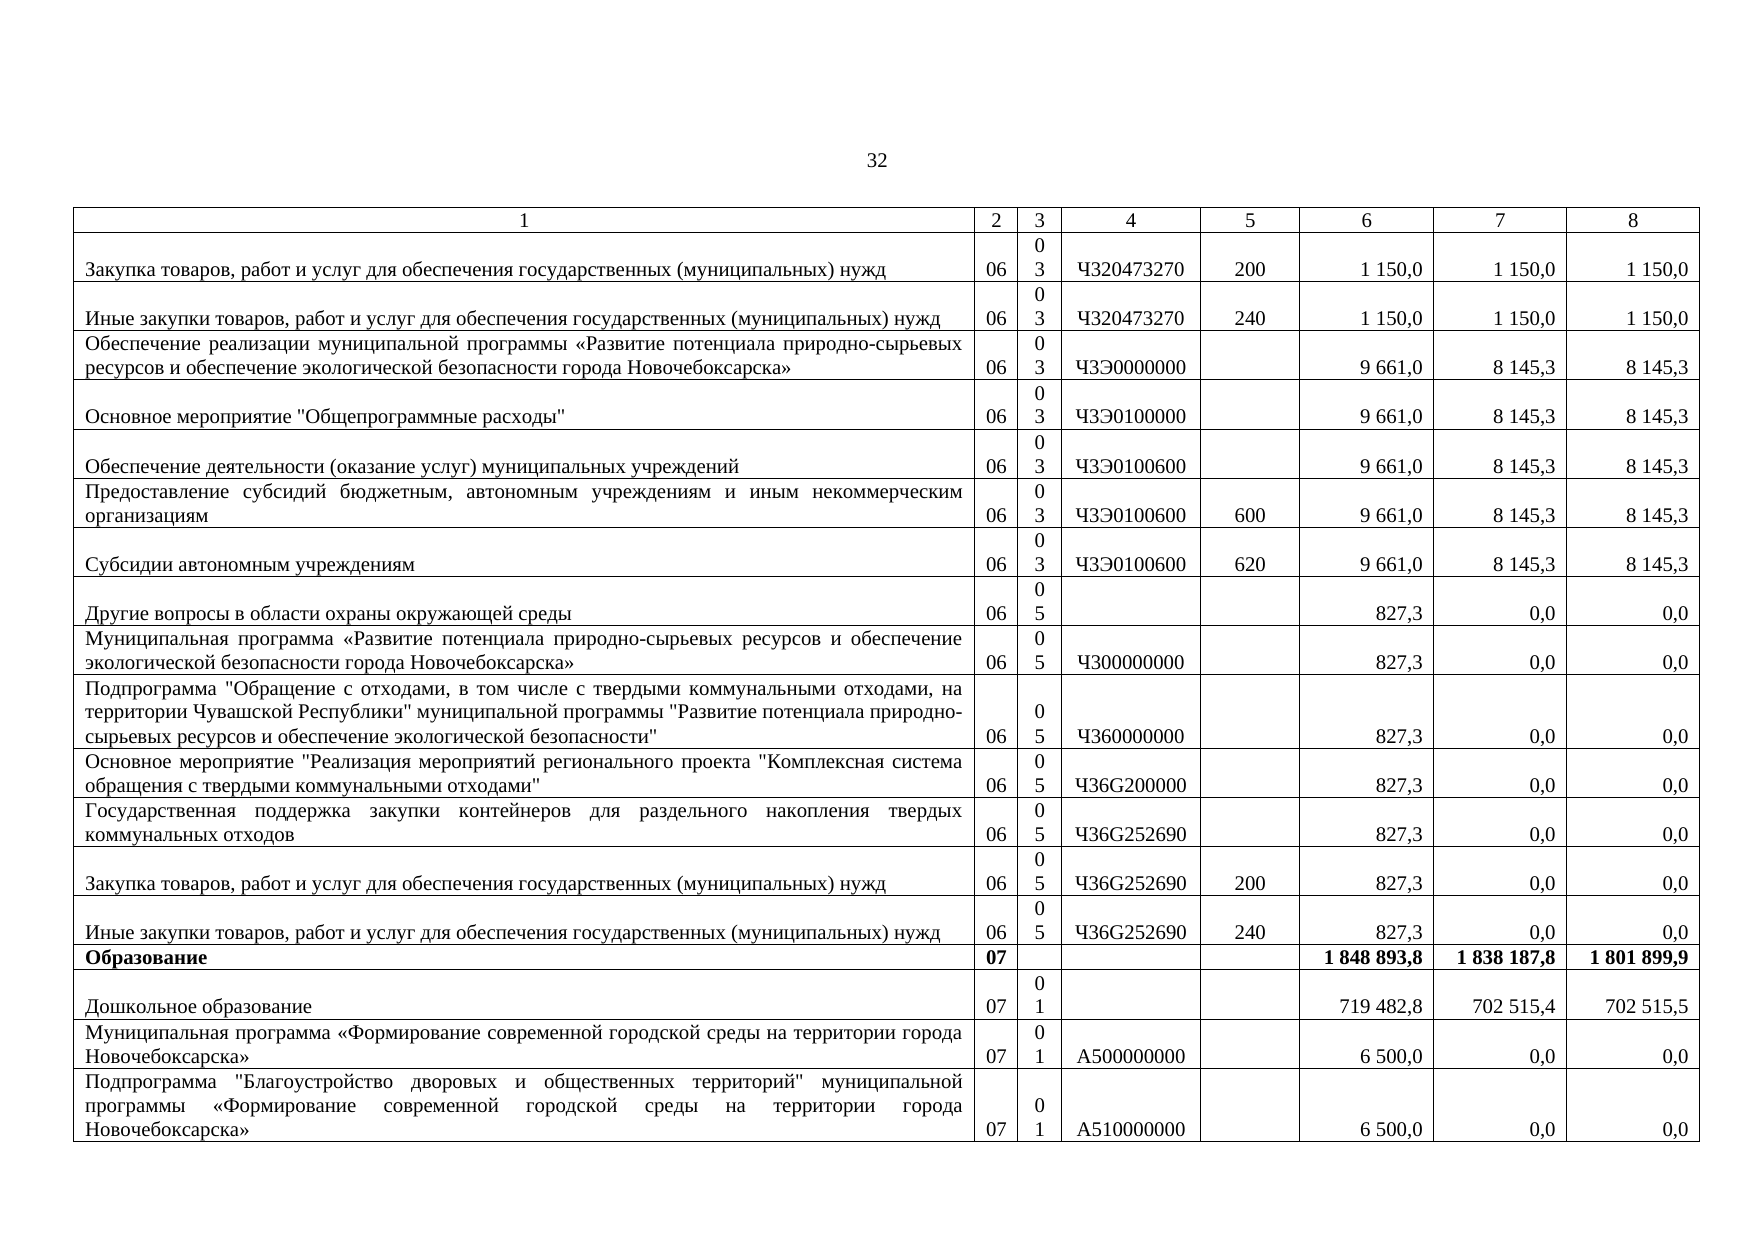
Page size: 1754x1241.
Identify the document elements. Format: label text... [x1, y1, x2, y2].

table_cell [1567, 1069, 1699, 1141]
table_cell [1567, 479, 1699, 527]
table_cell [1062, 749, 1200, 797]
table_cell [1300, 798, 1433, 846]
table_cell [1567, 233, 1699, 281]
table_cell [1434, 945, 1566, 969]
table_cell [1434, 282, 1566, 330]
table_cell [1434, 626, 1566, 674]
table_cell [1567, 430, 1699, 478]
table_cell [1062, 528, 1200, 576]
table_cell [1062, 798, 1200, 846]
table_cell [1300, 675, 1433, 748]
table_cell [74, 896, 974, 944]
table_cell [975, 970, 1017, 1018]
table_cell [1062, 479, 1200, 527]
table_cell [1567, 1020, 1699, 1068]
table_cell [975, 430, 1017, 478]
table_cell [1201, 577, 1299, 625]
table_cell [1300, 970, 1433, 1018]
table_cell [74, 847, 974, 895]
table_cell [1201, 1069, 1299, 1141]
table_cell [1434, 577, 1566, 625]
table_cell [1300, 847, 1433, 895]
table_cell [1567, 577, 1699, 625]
table_header 8 [1567, 208, 1699, 232]
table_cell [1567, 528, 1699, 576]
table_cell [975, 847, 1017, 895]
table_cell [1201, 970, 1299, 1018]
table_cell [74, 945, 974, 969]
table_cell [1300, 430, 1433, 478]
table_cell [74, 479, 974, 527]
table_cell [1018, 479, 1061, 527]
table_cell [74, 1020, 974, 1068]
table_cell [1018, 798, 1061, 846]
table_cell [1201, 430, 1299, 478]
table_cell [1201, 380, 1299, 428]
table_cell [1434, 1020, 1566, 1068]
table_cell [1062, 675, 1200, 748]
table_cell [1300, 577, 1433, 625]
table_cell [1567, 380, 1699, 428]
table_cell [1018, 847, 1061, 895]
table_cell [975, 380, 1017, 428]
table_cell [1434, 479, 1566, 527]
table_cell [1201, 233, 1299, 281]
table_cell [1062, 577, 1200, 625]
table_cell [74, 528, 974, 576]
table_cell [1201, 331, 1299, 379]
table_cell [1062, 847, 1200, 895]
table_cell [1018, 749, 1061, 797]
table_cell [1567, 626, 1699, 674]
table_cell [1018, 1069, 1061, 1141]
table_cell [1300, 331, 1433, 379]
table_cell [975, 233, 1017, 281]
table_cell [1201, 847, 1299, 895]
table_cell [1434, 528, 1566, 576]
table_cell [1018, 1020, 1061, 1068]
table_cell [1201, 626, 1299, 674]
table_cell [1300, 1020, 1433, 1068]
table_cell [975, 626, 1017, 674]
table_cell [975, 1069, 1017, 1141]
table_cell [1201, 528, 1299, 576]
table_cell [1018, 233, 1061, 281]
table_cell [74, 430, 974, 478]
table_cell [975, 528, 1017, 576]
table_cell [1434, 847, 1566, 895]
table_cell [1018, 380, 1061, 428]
table_header 5 [1201, 208, 1299, 232]
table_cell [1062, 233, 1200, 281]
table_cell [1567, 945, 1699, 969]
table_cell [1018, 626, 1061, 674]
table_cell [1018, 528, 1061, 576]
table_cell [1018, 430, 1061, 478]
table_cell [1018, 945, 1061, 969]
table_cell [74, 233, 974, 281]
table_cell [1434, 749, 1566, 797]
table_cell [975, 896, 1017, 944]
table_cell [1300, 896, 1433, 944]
table_header 3 [1018, 208, 1061, 232]
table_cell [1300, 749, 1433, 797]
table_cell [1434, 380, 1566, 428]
table_header 4 [1062, 208, 1200, 232]
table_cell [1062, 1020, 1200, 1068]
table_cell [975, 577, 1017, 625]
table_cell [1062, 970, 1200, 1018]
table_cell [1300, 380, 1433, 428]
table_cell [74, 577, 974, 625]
table_header 6 [1300, 208, 1433, 232]
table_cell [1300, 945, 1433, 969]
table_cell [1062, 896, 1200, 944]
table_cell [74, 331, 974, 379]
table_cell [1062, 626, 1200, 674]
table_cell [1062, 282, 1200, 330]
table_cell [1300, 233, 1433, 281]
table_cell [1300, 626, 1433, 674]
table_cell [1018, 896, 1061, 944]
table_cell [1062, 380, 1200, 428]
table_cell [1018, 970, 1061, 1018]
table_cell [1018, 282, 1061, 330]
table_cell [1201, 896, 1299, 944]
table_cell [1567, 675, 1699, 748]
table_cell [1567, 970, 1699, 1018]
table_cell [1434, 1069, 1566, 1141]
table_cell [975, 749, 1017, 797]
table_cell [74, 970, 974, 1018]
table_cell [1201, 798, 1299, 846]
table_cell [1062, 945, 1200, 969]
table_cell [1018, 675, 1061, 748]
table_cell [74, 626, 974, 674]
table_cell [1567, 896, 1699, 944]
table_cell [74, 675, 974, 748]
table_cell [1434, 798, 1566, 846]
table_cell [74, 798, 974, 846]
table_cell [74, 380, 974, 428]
table_header 7 [1434, 208, 1566, 232]
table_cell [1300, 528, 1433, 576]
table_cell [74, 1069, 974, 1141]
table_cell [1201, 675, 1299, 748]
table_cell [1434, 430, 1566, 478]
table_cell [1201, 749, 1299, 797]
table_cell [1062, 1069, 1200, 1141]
table_header 1 [74, 208, 974, 232]
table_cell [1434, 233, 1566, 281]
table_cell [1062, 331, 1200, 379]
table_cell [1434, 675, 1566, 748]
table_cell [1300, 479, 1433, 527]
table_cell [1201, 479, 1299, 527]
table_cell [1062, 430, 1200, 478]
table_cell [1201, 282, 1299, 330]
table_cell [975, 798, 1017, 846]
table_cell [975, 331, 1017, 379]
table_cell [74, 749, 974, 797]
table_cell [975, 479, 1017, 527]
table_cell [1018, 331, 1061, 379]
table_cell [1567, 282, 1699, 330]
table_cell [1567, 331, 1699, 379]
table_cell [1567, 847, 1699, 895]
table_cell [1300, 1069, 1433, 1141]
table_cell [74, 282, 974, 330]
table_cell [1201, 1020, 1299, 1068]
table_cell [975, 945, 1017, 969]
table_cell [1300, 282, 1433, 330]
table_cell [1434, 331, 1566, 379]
table_header 2 [975, 208, 1017, 232]
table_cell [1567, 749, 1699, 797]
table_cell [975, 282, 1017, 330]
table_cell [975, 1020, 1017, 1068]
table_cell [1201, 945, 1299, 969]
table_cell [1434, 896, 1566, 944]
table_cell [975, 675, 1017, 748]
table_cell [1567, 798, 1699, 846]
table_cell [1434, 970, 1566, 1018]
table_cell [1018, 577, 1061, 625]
